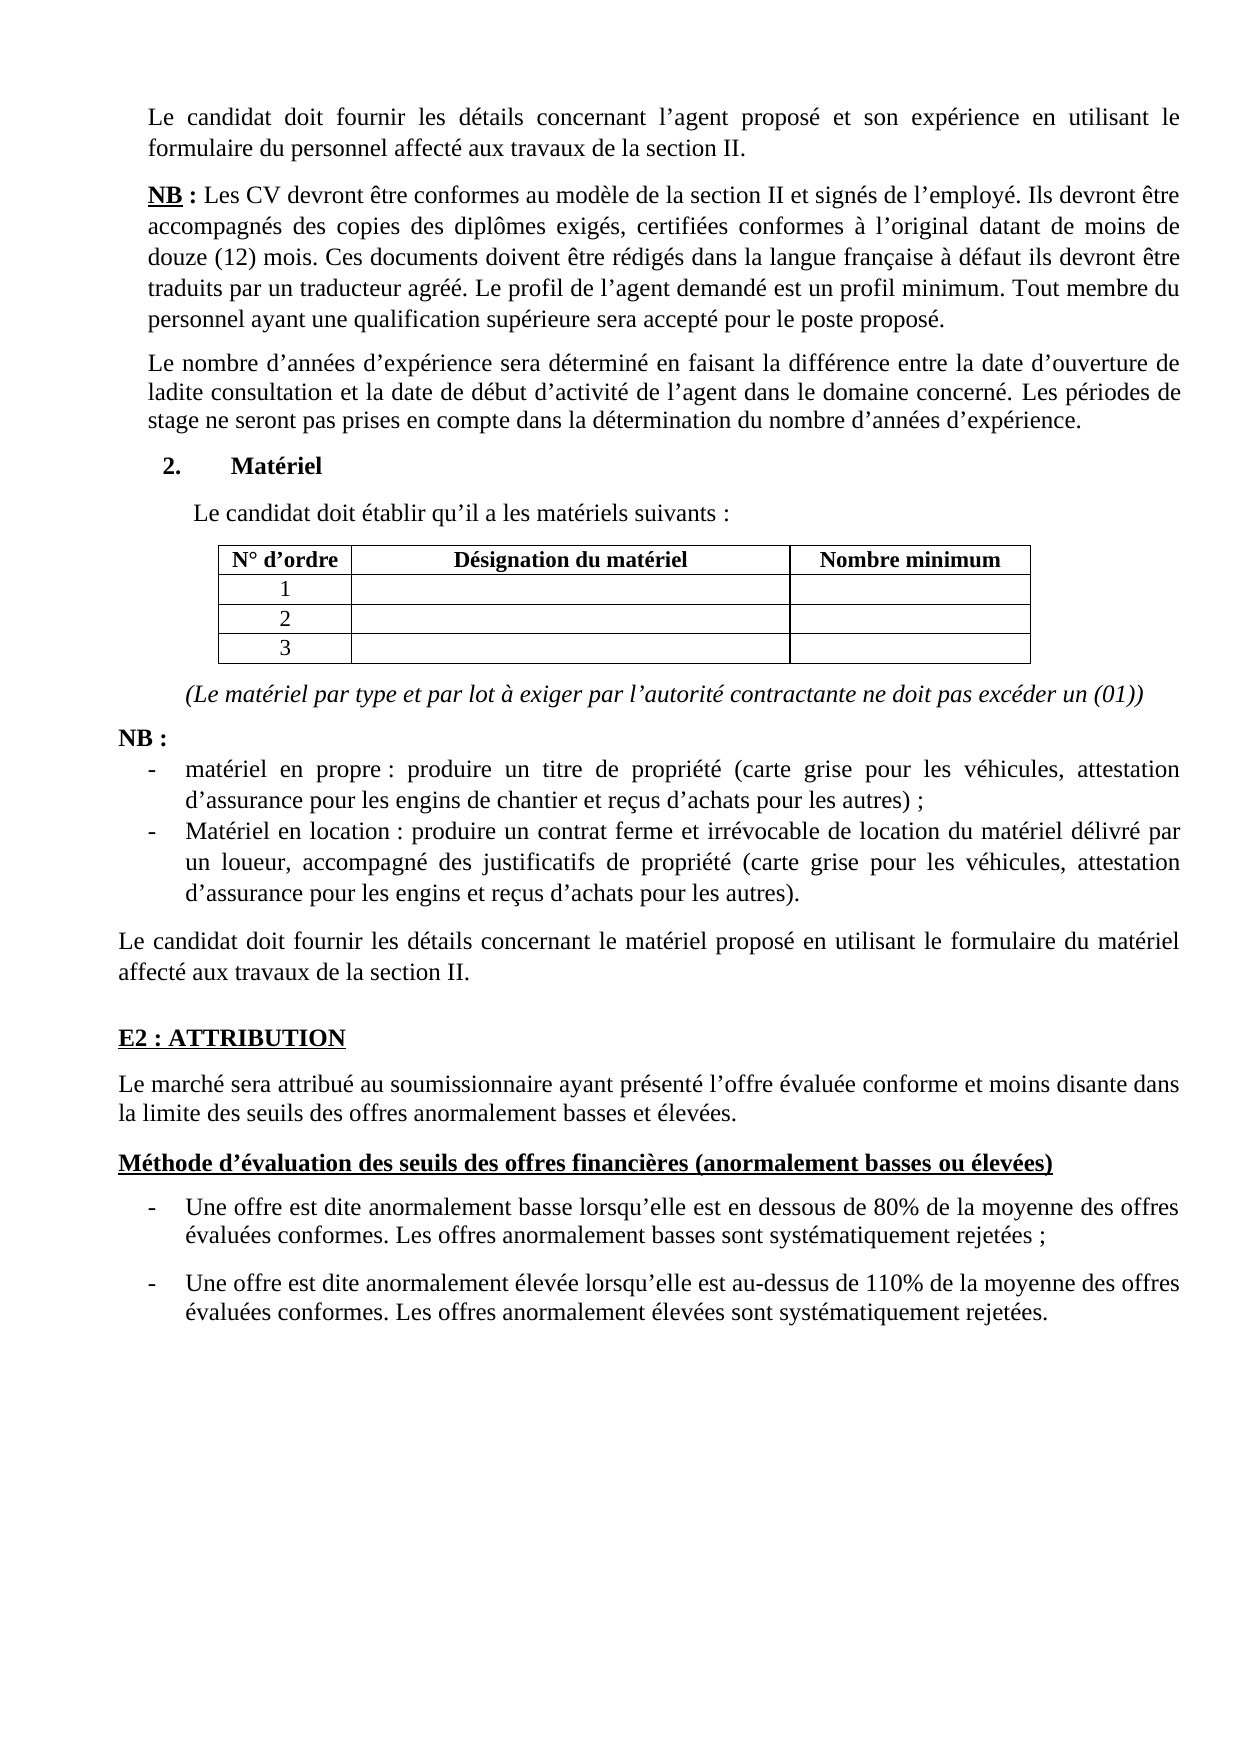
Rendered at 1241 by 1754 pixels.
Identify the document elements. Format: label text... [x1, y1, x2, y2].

text Le candidat doit fournir les détails concernant le matériel proposé en utilisant le formulaire du matériel affecté aux travaux de la section II. [118, 926, 1181, 986]
table_cell [352, 575, 789, 604]
text Le marché sera attribué au soumissionnaire ayant présenté l’offre évaluée conforme et moins disante dans la limite des seuils des offres anormalement basses et élevées. [118, 1069, 1181, 1127]
table_cell [791, 575, 1030, 604]
text Méthode d’évaluation des seuils des offres financières (anormalement basses ou élevées) [118, 1148, 1181, 1177]
list Une offre est dite anormalement élevée lorsqu’elle est au-dessus de 110% de la moyenne des offres évaluées conformes. Les offres anormalement élevées sont systématiquement rejetées. [148, 1268, 1181, 1326]
text Le nombre d’années d’expérience sera déterminé en faisant la différence entre la date d’ouverture de ladite consultation et la date de début d’activité de l’agent dans le domaine concerné. Les périodes de stage ne seront pas prises en compte dans la détermination du nombre d’années d’expérience. [148, 348, 1181, 434]
list Une offre est dite anormalement basse lorsqu’elle est en dessous de 80% de la moyenne des offres évaluées conformes. Les offres anormalement basses sont systématiquement rejetées ; [148, 1192, 1181, 1249]
table_cell [791, 605, 1030, 633]
table_cell [791, 634, 1030, 663]
text Le candidat doit établir qu’il a les matériels suivants : [193, 498, 1181, 527]
table_cell 3 [219, 634, 351, 663]
text Le candidat doit fournir les détails concernant l’agent proposé et son expérience en utilisant le formulaire du personnel affecté aux travaux de la section II. [148, 102, 1181, 161]
list Matériel en location : produire un contrat ferme et irrévocable de location du matériel délivré par un loueur, accompagné des justificatifs de propriété (carte grise pour les véhicules, attestation d’assurance pour les engins et reçus d’achats pour les autres). [148, 816, 1181, 907]
table_header Nombre minimum [791, 546, 1030, 574]
text (Le matériel par type et par lot à exiger par l’autorité contractante ne doit pas excéder un (01)) [185, 679, 1181, 708]
list matériel en propre : produire un titre de propriété (carte grise pour les véhicules, attestation d’assurance pour les engins de chantier et reçus d’achats pour les autres) ; [148, 754, 1181, 814]
text NB : [118, 723, 1181, 752]
text NB : Les CV devront être conformes au modèle de la section II et signés de l’employé. Ils devront être accompagnés des copies des diplômes exigés, certifiées conformes à l’original datant de moins de douze (12) mois. Ces documents doivent être rédigés dans la langue française à défaut ils devront être traduits par un traducteur agréé. Le profil de l’agent demandé est un profil minimum. Tout membre du personnel ayant une qualification supérieure sera accepté pour le poste proposé. [148, 180, 1181, 333]
table_header N° d’ordre [219, 546, 351, 574]
text 2. Matériel [162, 451, 1181, 480]
table_cell 1 [219, 575, 351, 604]
table_cell [352, 605, 789, 633]
table_cell [352, 634, 789, 663]
table_cell 2 [219, 605, 351, 633]
text E2 : ATTRIBUTION [118, 1023, 1181, 1052]
table_header Désignation du matériel [352, 546, 789, 574]
